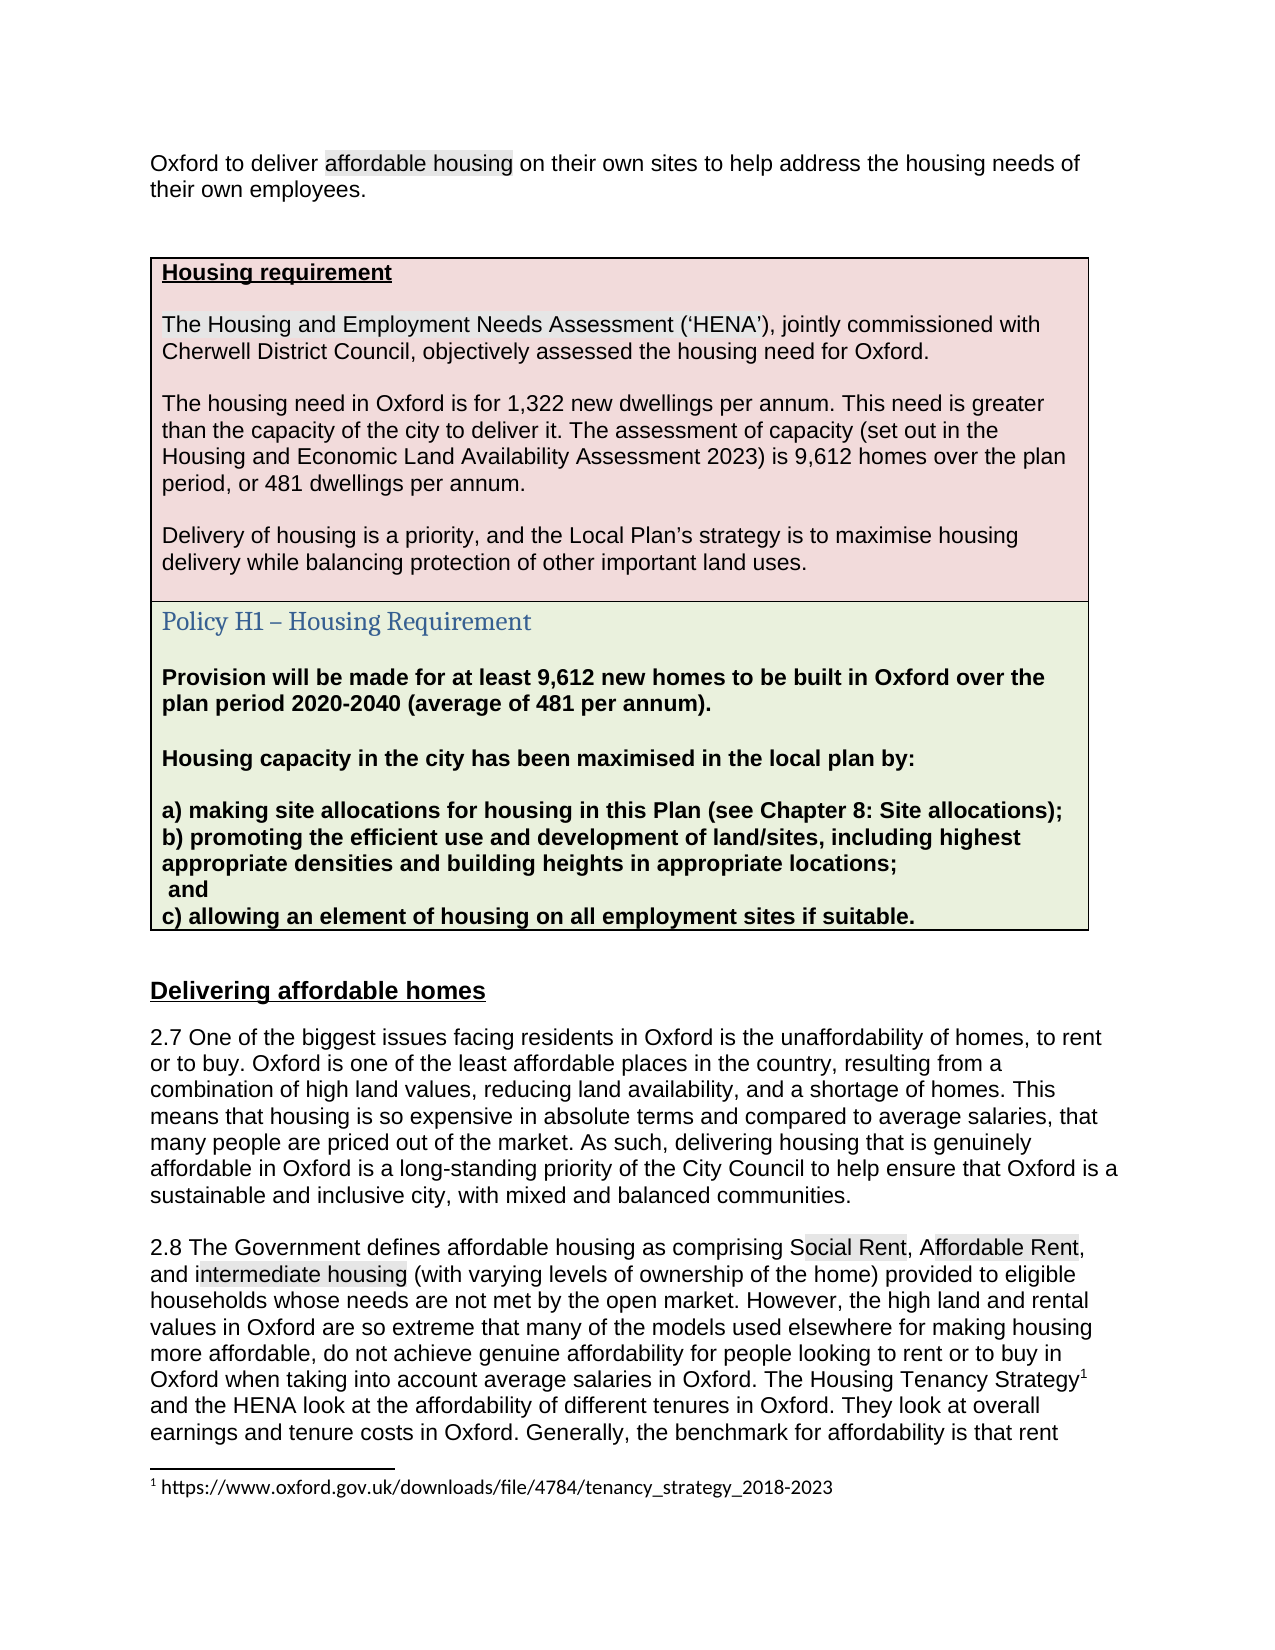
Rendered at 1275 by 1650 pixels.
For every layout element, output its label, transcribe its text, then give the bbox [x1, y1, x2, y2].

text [150, 150, 1125, 203]
table_header Housing requirement The Housing and Employment Needs Assessment (‘HENA’), jointly commissioned with Cherwell District Council, objectively assessed the housing need for Oxford. The housing need in Oxford is for 1,322 new dwellings per annum. This need is greater than the capacity of the city to deliver it. The assessment of capacity (set out in the Housing and Economic Land Availability Assessment 2023) is 9,612 homes over the plan period, or 481 dwellings per annum. Delivery of housing is a priority, and the Local Plan’s strategy is to maximise housing delivery while balancing protection of other important land uses. [152, 259, 1088, 601]
table_cell Policy H1 – Housing Requirement Provision will be made for at least 9,612 new homes to be built in Oxford over the plan period 2020-2040 (average of 481 per annum). Housing capacity in the city has been maximised in the local plan by: a) making site allocations for housing in this Plan (see Chapter 8: Site allocations); b) promoting the efficient use and development of land/sites, including highest appropriate densities and building heights in appropriate locations; and c) allowing an element of housing on all employment sites if suitable. [152, 602, 1088, 929]
text Delivering affordable homes [150, 976, 1125, 1004]
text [150, 1234, 1125, 1445]
text 2.7 One of the biggest issues facing residents in Oxford is the unaffordability of homes, to rent or to buy. Oxford is one of the least affordable places in the country, resulting from a combination of high land values, reducing land availability, and a shortage of homes. This means that housing is so expensive in absolute terms and compared to average salaries, that many people are priced out of the market. As such, delivering housing that is genuinely affordable in Oxford is a long-standing priority of the City Council to help ensure that Oxford is a sustainable and inclusive city, with mixed and balanced communities. [150, 1023, 1125, 1208]
